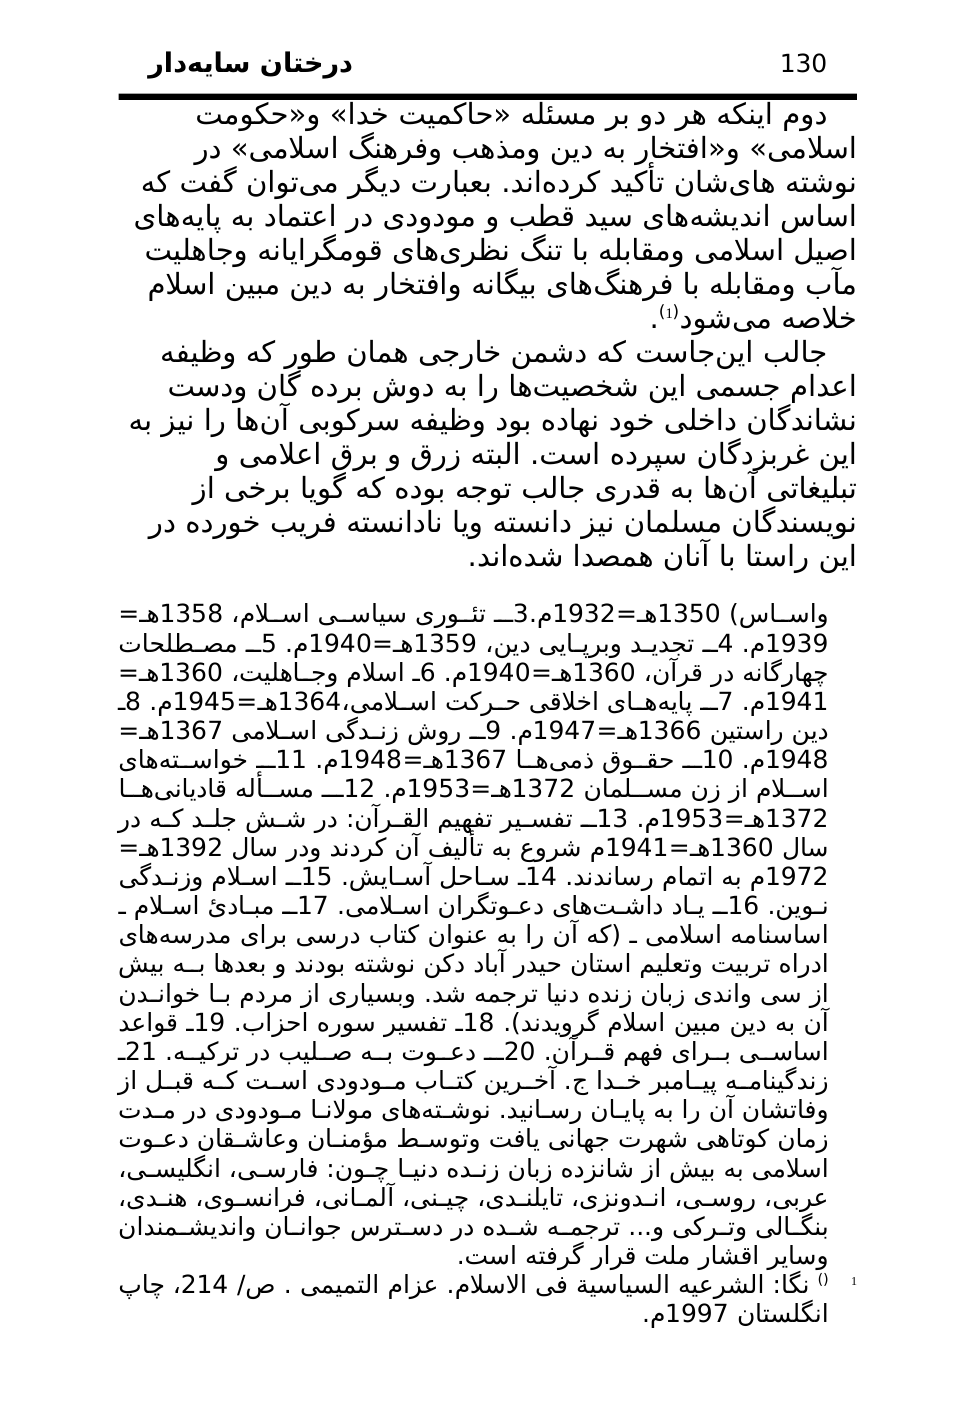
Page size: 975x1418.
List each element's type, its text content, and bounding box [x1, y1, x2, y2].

text جالب این‌جاست که دشمن خارجی همان طور که وظیفه اعدام جسمی این شخصیت‌ها را به دوش برده گان ودست نشاندگان داخلی خود نهاده بود وظیفه سرکوبی آن‌ها را نیز به این غربزدگان سپرده است. البته زرق و برق اعلامی و تبلیغاتی آن‌ها به قدری جالب توجه بوده که گویا برخی از نویسندگان مسلمان نیز دانسته ویا نادانسته فریب خورده در این راستا با آنان همصدا شده‌اند. [118, 335, 857, 573]
text دوم اینکه هر دو بر مسئله «حاکمیت خدا» و«حکومت اسلامی» و«افتخار به دین ومذهب وفرهنگ اسلامی» در نوشته های‌شان تأکید کرده‌اند. بعبارت دیگر می‌توان گفت که اساس اندیشه‌های سید قطب و مودودی در اعتماد به پایه‌های اصیل اسلامی ومقابله با تنگ نظری‌های قومگرایانه وجاهلیت مآب ومقابله با فرهنگ‌های بیگانه وافتخار به دین مبین اسلام خلاصه می‌شود(). [118, 98, 857, 335]
